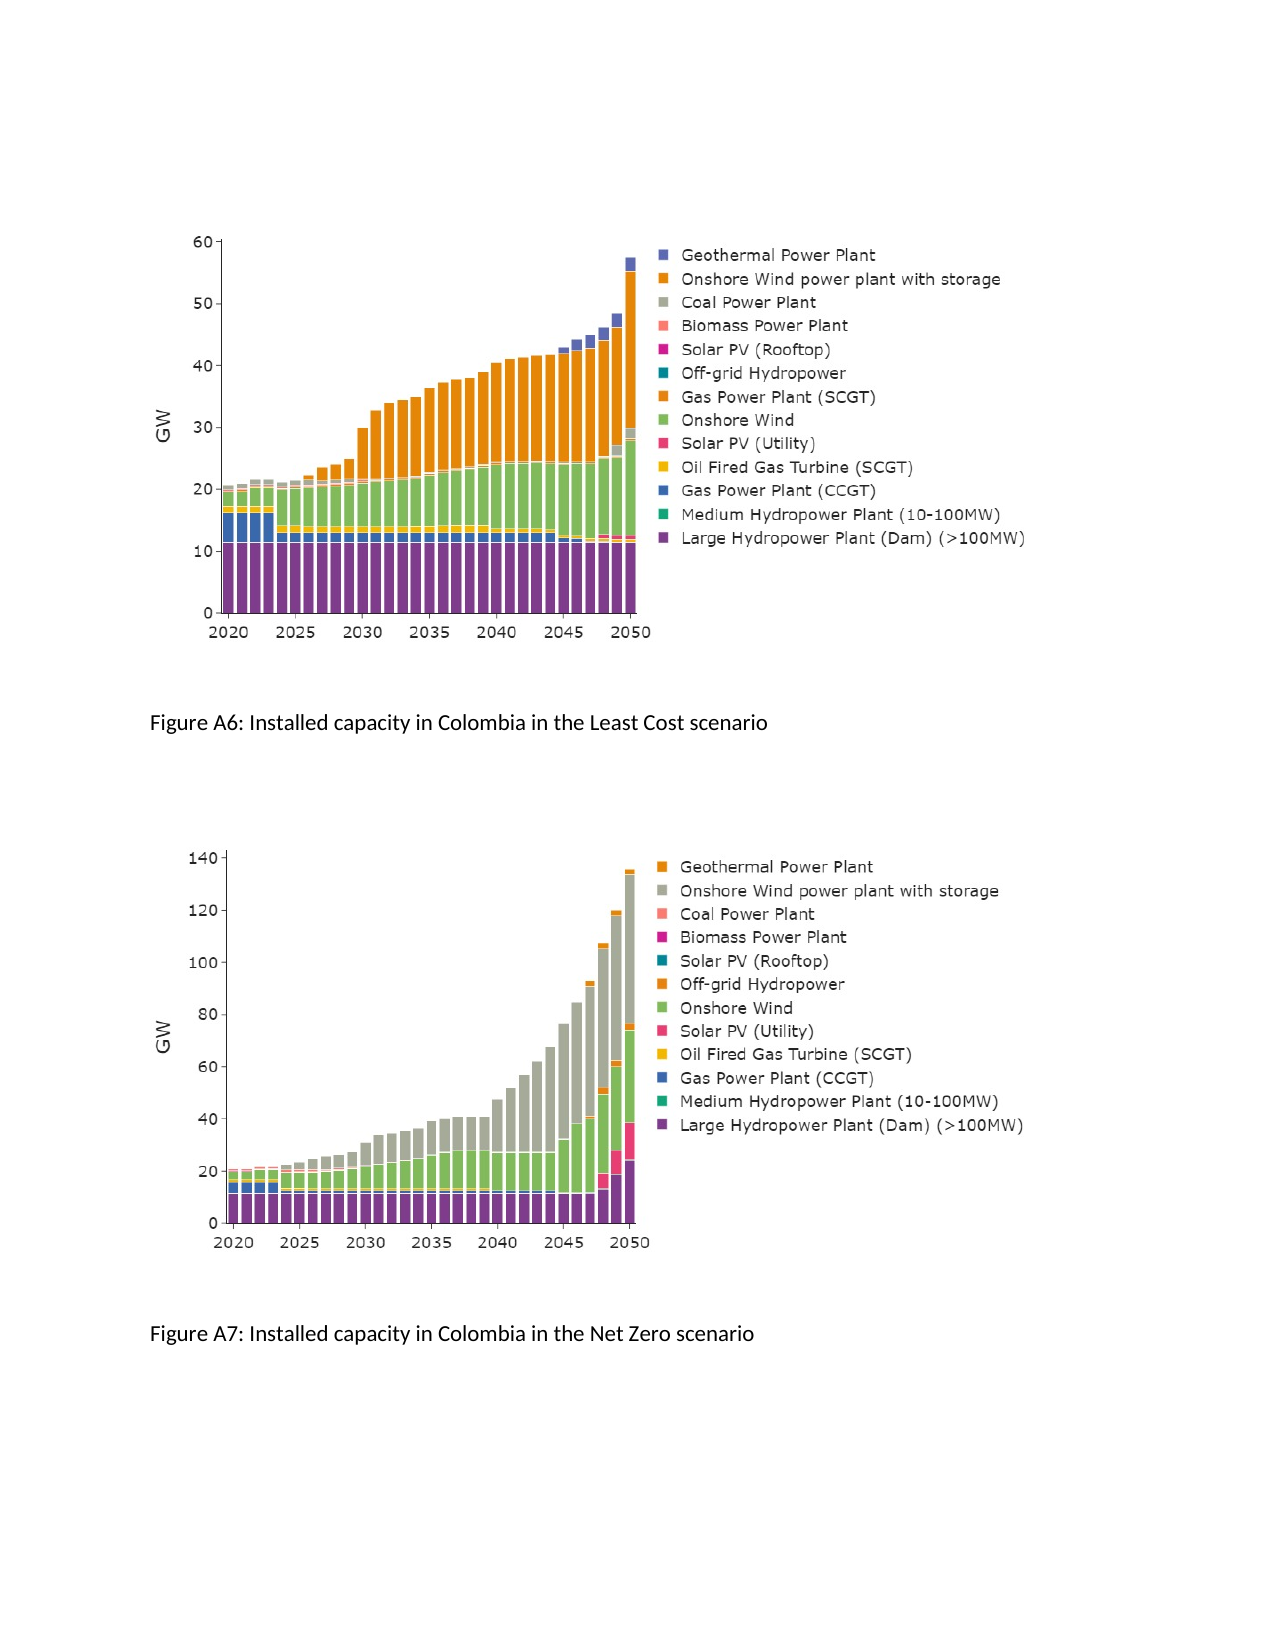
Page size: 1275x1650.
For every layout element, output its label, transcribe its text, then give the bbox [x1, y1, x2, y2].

text Figure A7: Installed capacity in Colombia in the Net Zero scenario [150, 1319, 1125, 1347]
text Figure A6: Installed capacity in Colombia in the Least Cost scenario [150, 708, 1125, 736]
picture [150, 150, 1039, 684]
picture [150, 761, 1038, 1294]
